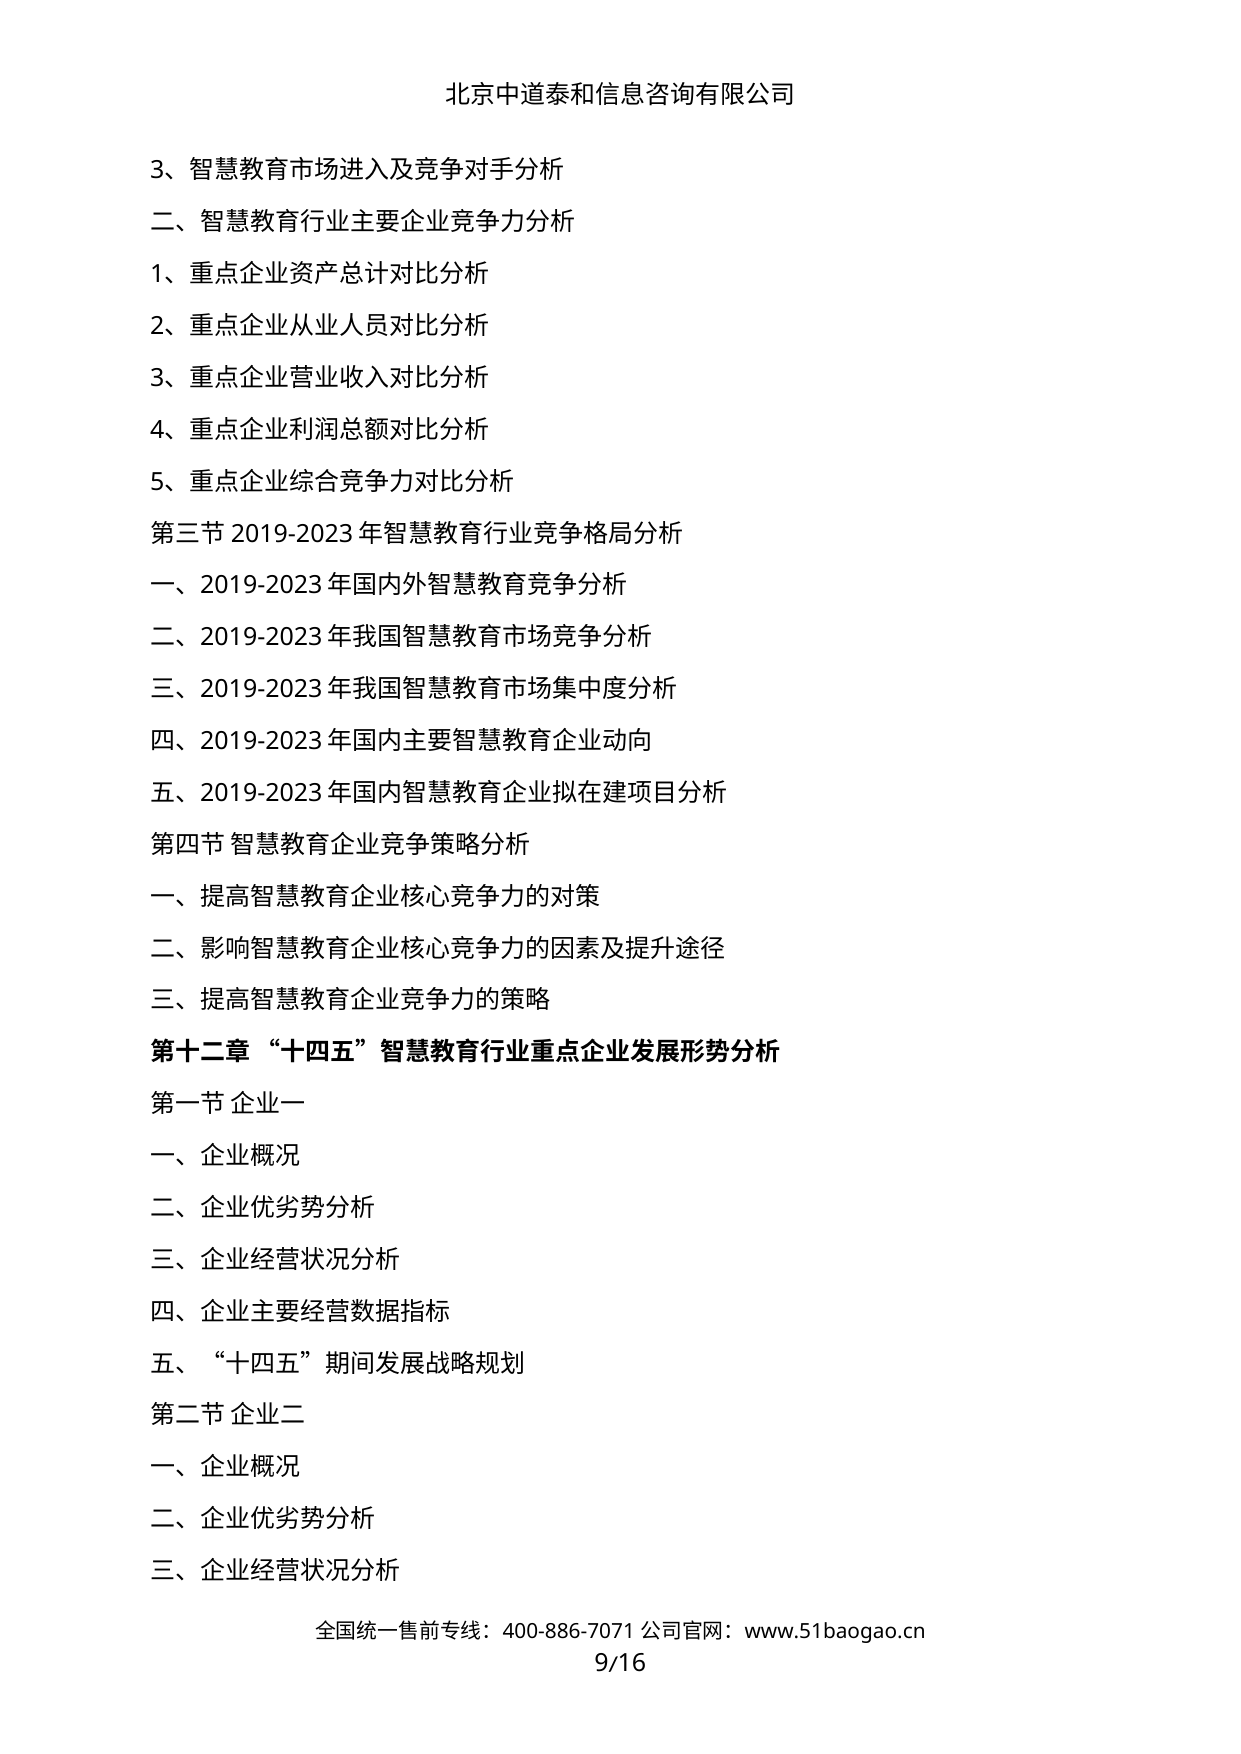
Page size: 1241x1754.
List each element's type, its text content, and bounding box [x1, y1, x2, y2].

text 三、企业经营状况分析 [150, 1551, 1090, 1587]
text 第一节 企业一 [150, 1084, 1090, 1120]
text 第四节 智慧教育企业竞争策略分析 [150, 824, 1090, 861]
text 第十二章 “十四五”智慧教育行业重点企业发展形势分析 [150, 1032, 1090, 1068]
text 五、“十四五”期间发展战略规划 [150, 1343, 1090, 1379]
text 1、重点企业资产总计对比分析 [150, 254, 1090, 290]
text 3、智慧教育市场进入及竞争对手分析 [150, 150, 1090, 186]
text 三、企业经营状况分析 [150, 1239, 1090, 1276]
text 5、重点企业综合竞争力对比分析 [150, 461, 1090, 497]
text 一、企业概况 [150, 1136, 1090, 1172]
text 第三节 2019-2023年智慧教育行业竞争格局分析 [150, 513, 1090, 549]
text 三、提高智慧教育企业竞争力的策略 [150, 980, 1090, 1016]
text 四、2019-2023年国内主要智慧教育企业动向 [150, 721, 1090, 757]
text 3、重点企业营业收入对比分析 [150, 357, 1090, 394]
text 一、企业概况 [150, 1447, 1090, 1483]
text 二、智慧教育行业主要企业竞争力分析 [150, 202, 1090, 238]
text 一、2019-2023年国内外智慧教育竞争分析 [150, 565, 1090, 601]
text 一、提高智慧教育企业核心竞争力的对策 [150, 876, 1090, 912]
text 二、影响智慧教育企业核心竞争力的因素及提升途径 [150, 928, 1090, 964]
text 二、企业优劣势分析 [150, 1187, 1090, 1224]
text 三、2019-2023年我国智慧教育市场集中度分析 [150, 669, 1090, 705]
text 五、2019-2023年国内智慧教育企业拟在建项目分析 [150, 772, 1090, 809]
text 四、企业主要经营数据指标 [150, 1291, 1090, 1327]
text 第二节 企业二 [150, 1395, 1090, 1431]
text 4、重点企业利润总额对比分析 [150, 409, 1090, 446]
text 二、2019-2023年我国智慧教育市场竞争分析 [150, 617, 1090, 653]
text 二、企业优劣势分析 [150, 1499, 1090, 1535]
text 2、重点企业从业人员对比分析 [150, 306, 1090, 342]
